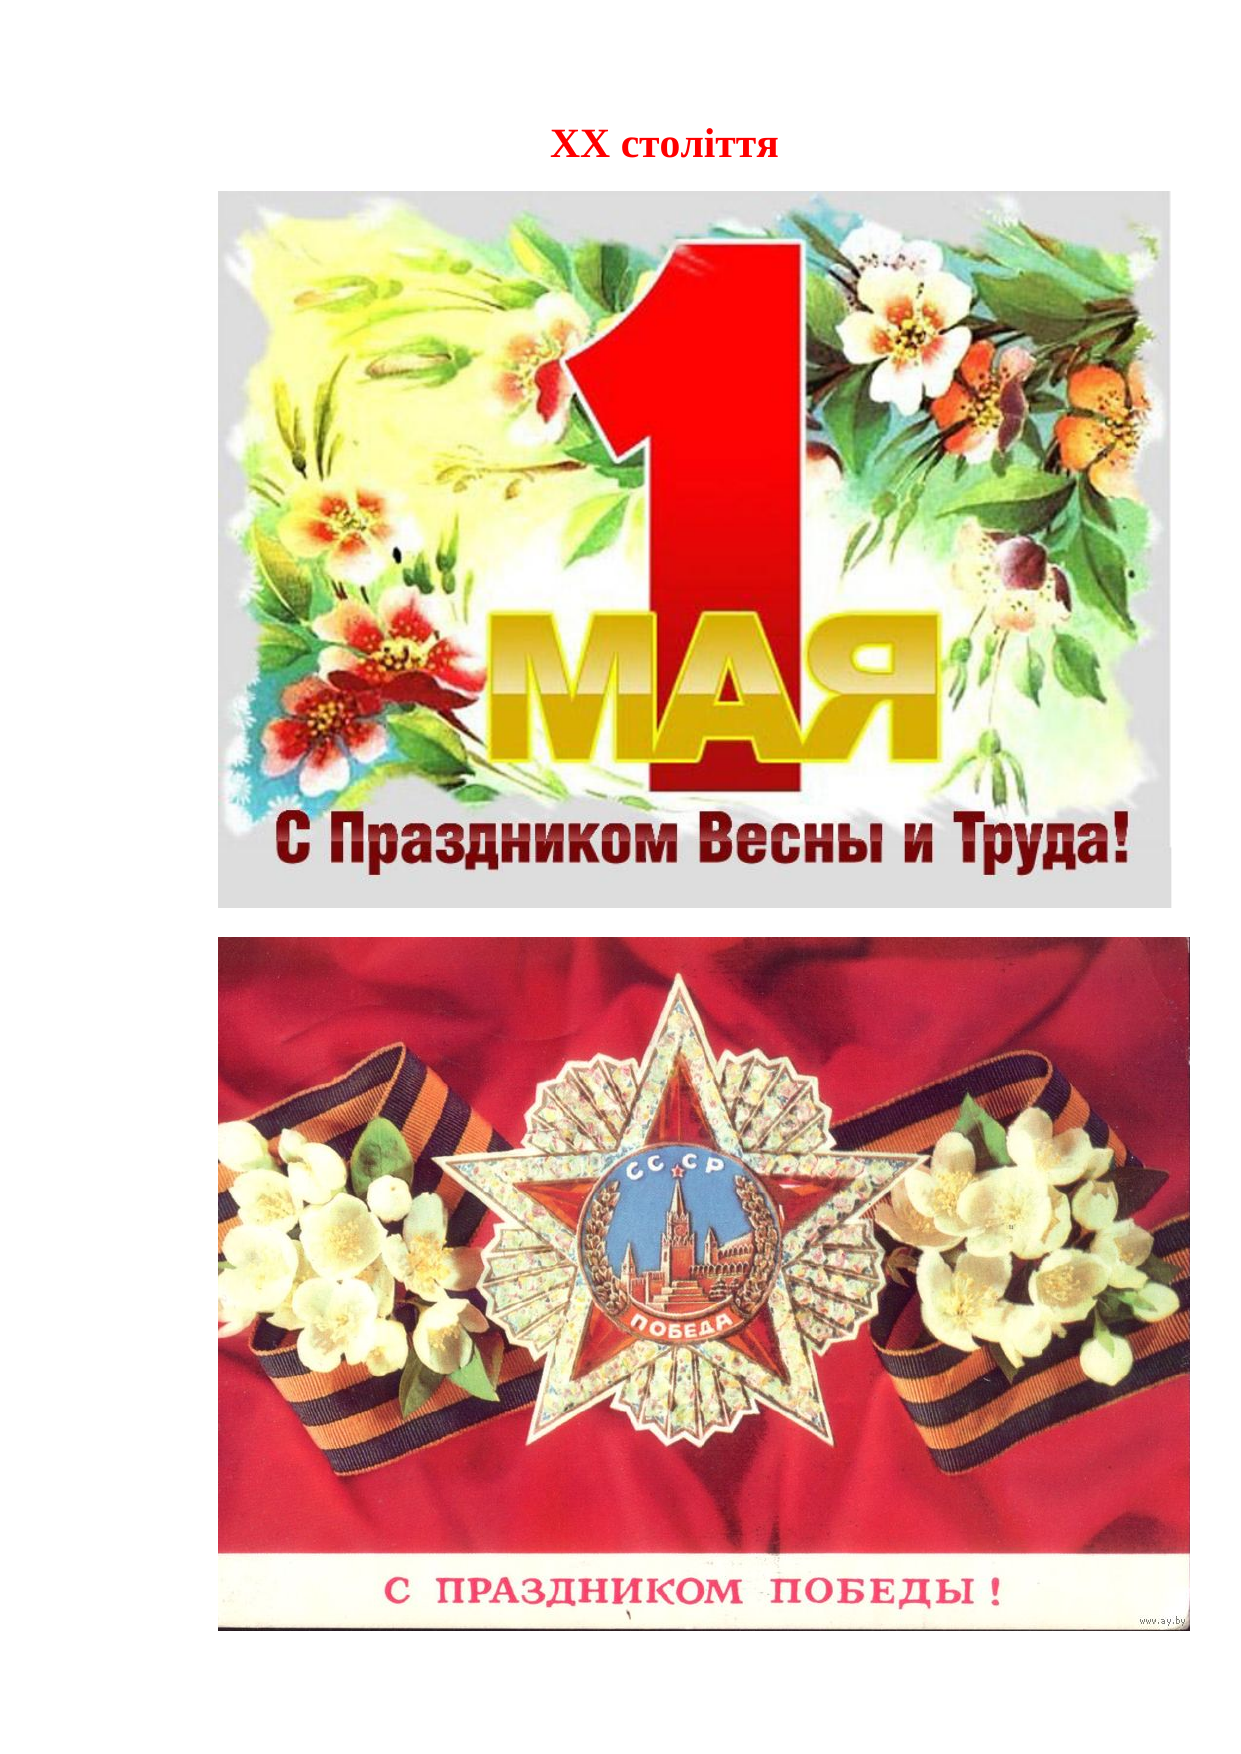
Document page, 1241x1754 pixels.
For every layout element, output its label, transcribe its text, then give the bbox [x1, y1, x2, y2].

text ХХ століття [177, 118, 1152, 166]
picture [218, 937, 1190, 1631]
picture [218, 191, 1171, 907]
